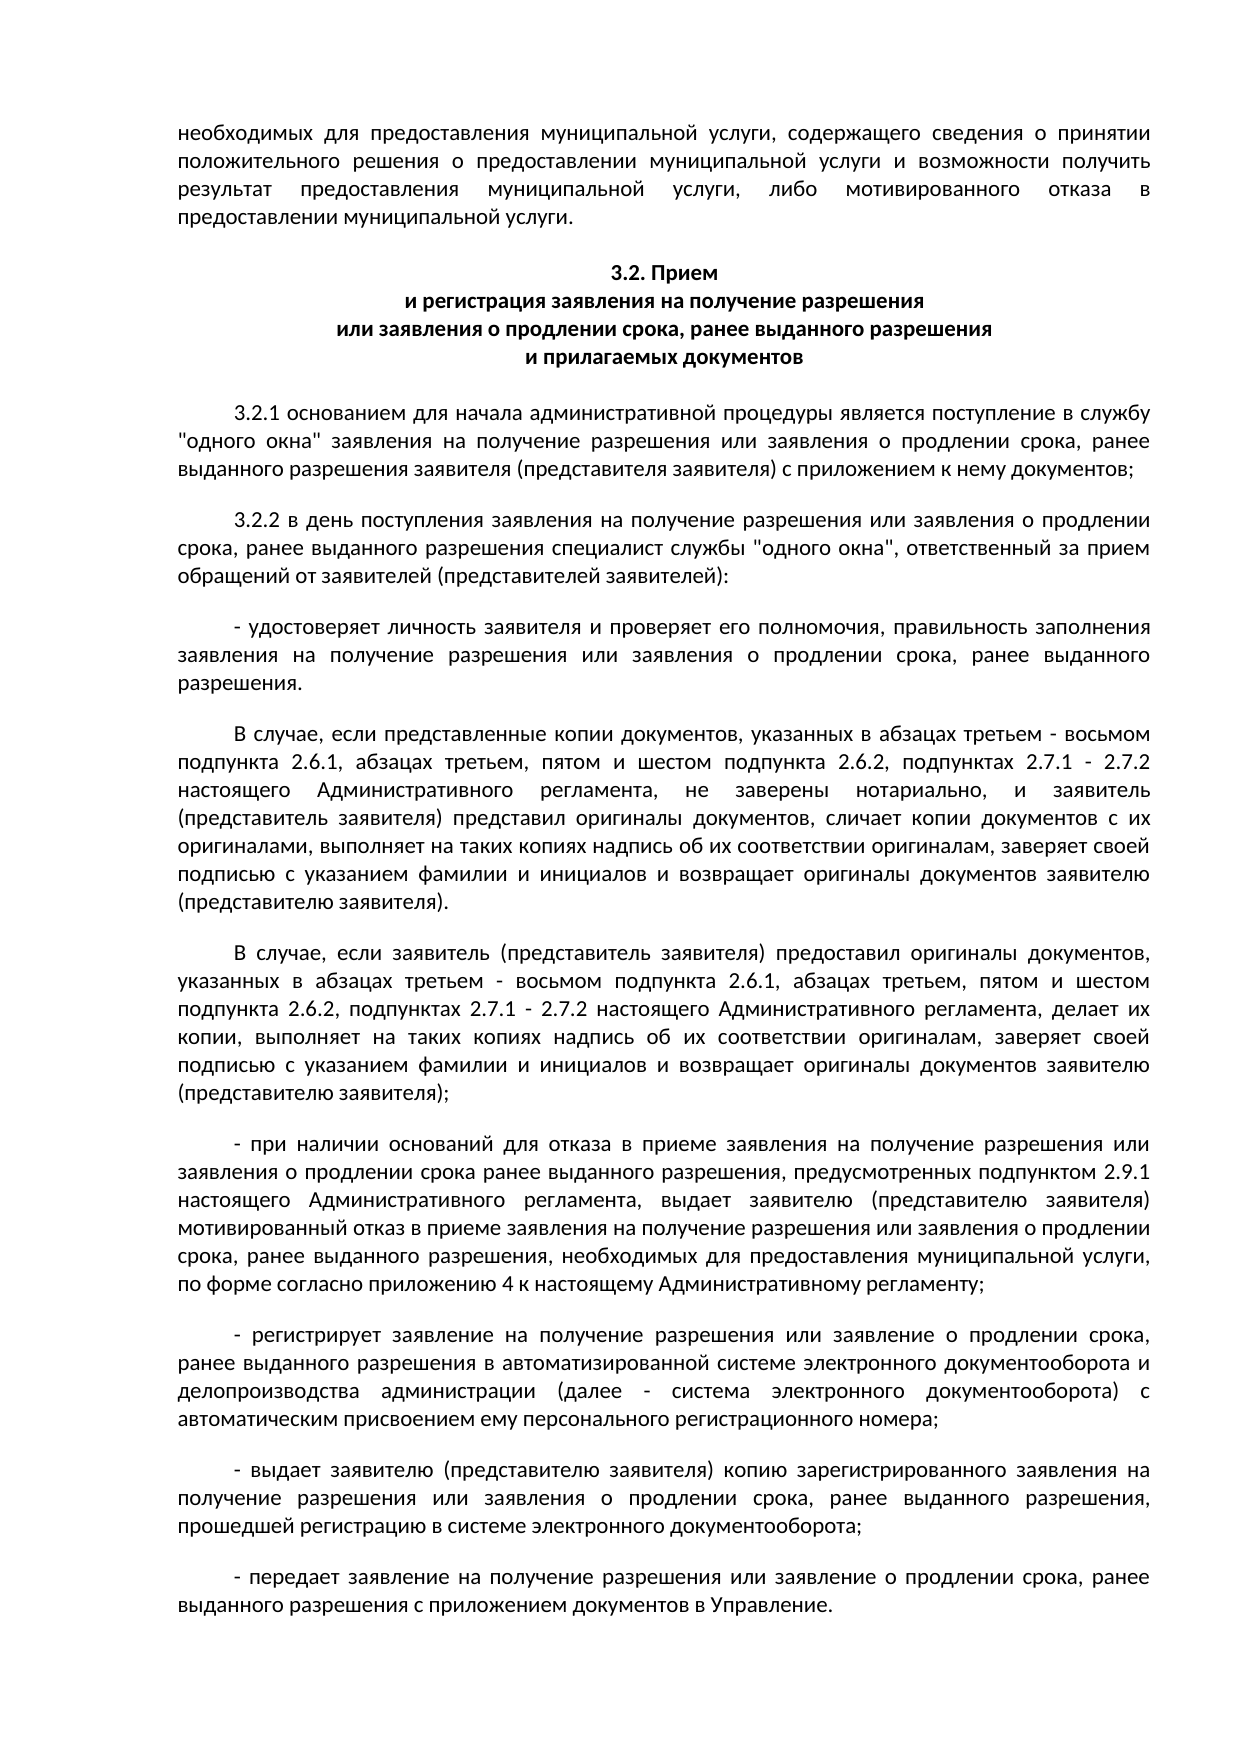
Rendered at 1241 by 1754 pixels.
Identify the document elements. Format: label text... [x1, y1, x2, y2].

text - удостоверяет личность заявителя и проверяет его полномочия, правильность заполнения заявления на получение разрешения или заявления о продлении срока, ранее выданного разрешения. [177, 612, 1152, 696]
text - передает заявление на получение разрешения или заявление о продлении срока, ранее выданного разрешения с приложением документов в Управление. [177, 1562, 1152, 1618]
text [177, 118, 1152, 230]
title и прилагаемых документов [177, 342, 1152, 370]
text 3.2.2 в день поступления заявления на получение разрешения или заявления о продлении срока, ранее выданного разрешения специалист службы "одного окна", ответственный за прием обращений от заявителей (представителей заявителей): [177, 505, 1152, 589]
text В случае, если заявитель (представитель заявителя) предоставил оригиналы документов, указанных в абзацах третьем - восьмом подпункта 2.6.1, абзацах третьем, пятом и шестом подпункта 2.6.2, подпунктах 2.7.1 - 2.7.2 настоящего Административного регламента, делает их копии, выполняет на таких копиях надпись об их соответствии оригиналам, заверяет своей подписью с указанием фамилии и инициалов и возвращает оригиналы документов заявителю (представителю заявителя); [177, 938, 1152, 1106]
title и регистрация заявления на получение разрешения [177, 286, 1152, 314]
title или заявления о продлении срока, ранее выданного разрешения [177, 314, 1152, 342]
text - выдает заявителю (представителю заявителя) копию зарегистрированного заявления на получение разрешения или заявления о продлении срока, ранее выданного разрешения, прошедшей регистрацию в системе электронного документооборота; [177, 1455, 1152, 1539]
text - при наличии оснований для отказа в приеме заявления на получение разрешения или заявления о продлении срока ранее выданного разрешения, предусмотренных подпунктом 2.9.1 настоящего Административного регламента, выдает заявителю (представителю заявителя) мотивированный отказ в приеме заявления на получение разрешения или заявления о продлении срока, ранее выданного разрешения, необходимых для предоставления муниципальной услуги, по форме согласно приложению 4 к настоящему Административному регламенту; [177, 1129, 1152, 1297]
text - регистрирует заявление на получение разрешения или заявление о продлении срока, ранее выданного разрешения в автоматизированной системе электронного документооборота и делопроизводства администрации (далее - система электронного документооборота) с автоматическим присвоением ему персонального регистрационного номера; [177, 1320, 1152, 1432]
title 3.2. Прием [177, 258, 1152, 286]
text 3.2.1 основанием для начала административной процедуры является поступление в службу "одного окна" заявления на получение разрешения или заявления о продлении срока, ранее выданного разрешения заявителя (представителя заявителя) с приложением к нему документов; [177, 398, 1152, 482]
text В случае, если представленные копии документов, указанных в абзацах третьем - восьмом подпункта 2.6.1, абзацах третьем, пятом и шестом подпункта 2.6.2, подпунктах 2.7.1 - 2.7.2 настоящего Административного регламента, не заверены нотариально, и заявитель (представитель заявителя) представил оригиналы документов, сличает копии документов с их оригиналами, выполняет на таких копиях надпись об их соответствии оригиналам, заверяет своей подписью с указанием фамилии и инициалов и возвращает оригиналы документов заявителю (представителю заявителя). [177, 719, 1152, 915]
